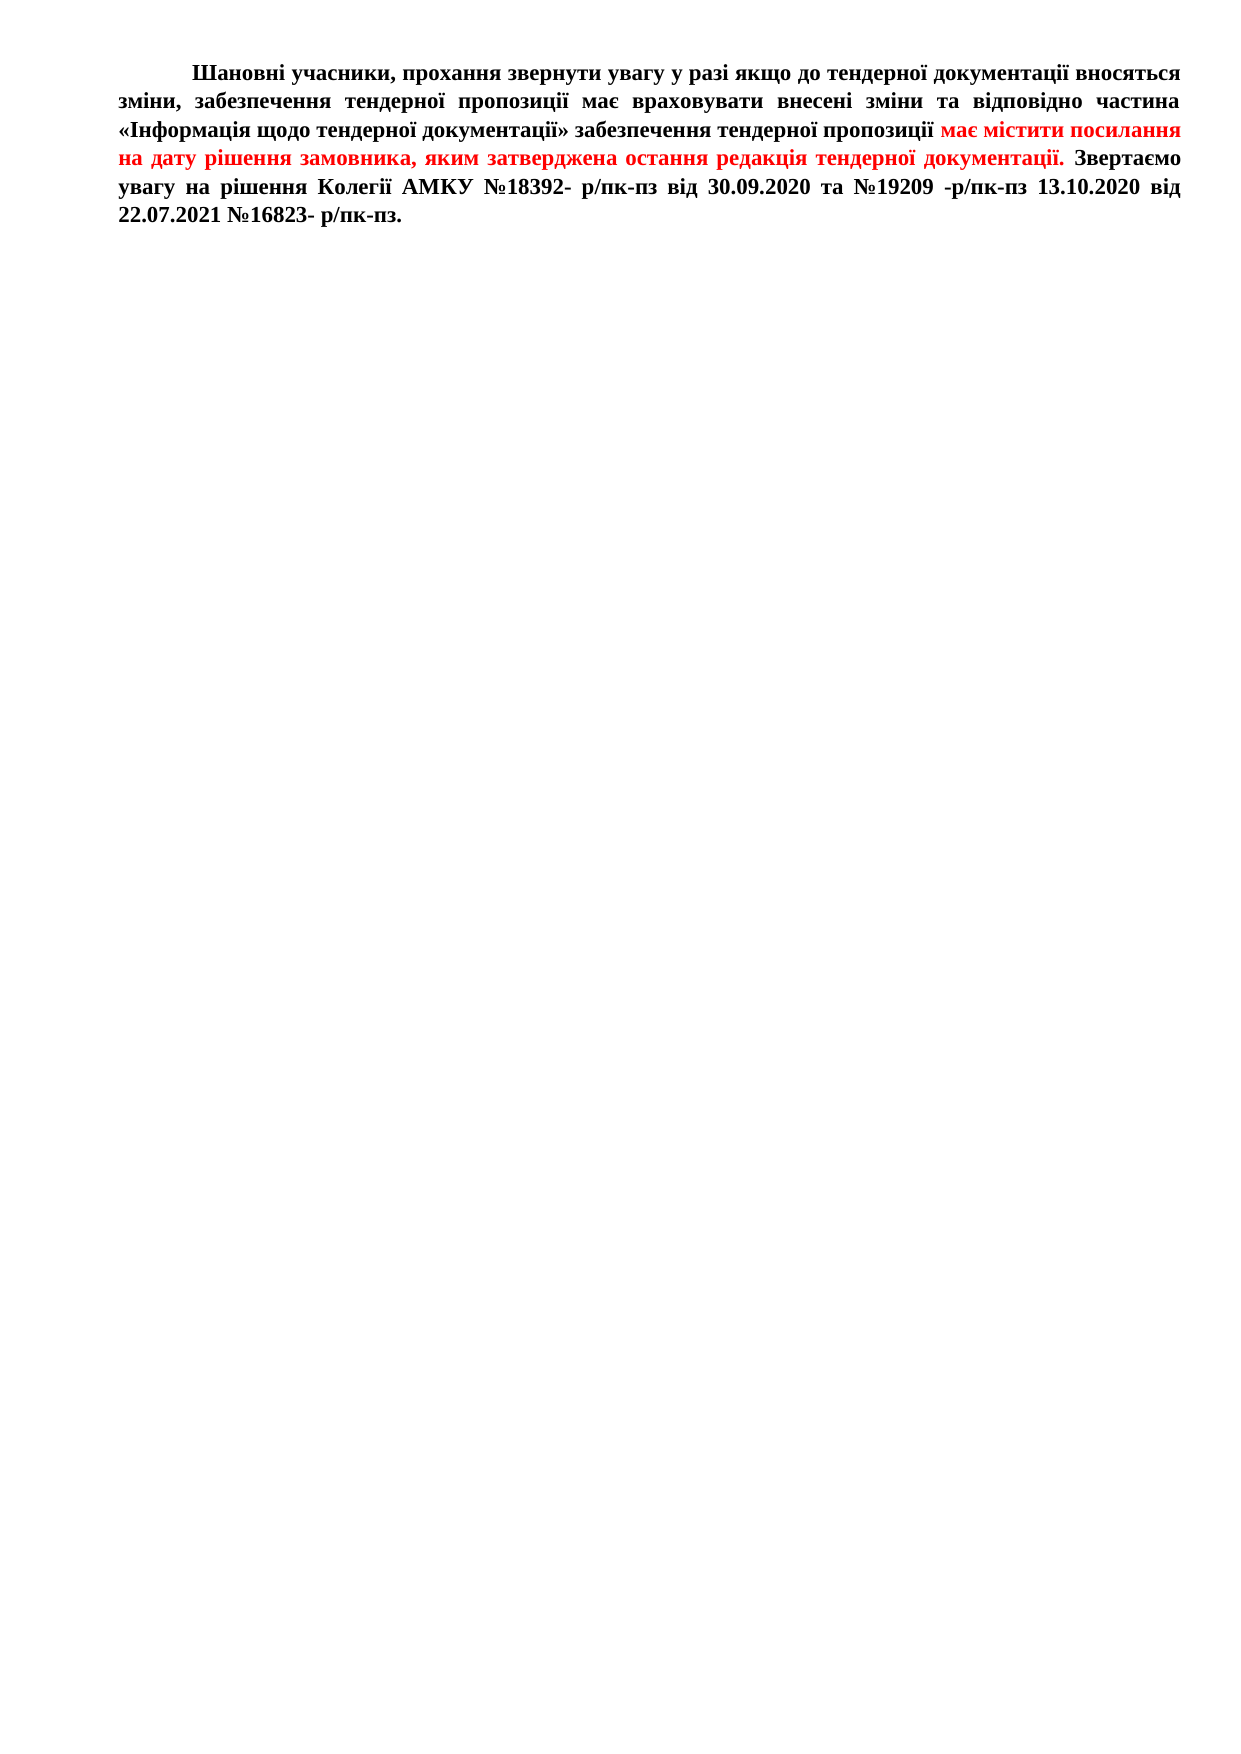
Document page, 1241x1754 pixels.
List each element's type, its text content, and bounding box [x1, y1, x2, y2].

text Шановні учасники, прохання звернути увагу у разі якщо до тендерної документації вносяться зміни, забезпечення тендерної пропозиції має враховувати внесені зміни та відповідно частина «Інформація щодо тендерної документації» забезпечення тендерної пропозиції має містити посилання на дату рішення замовника, яким затверджена остання редакція тендерної документації. Звертаємо увагу на рішення Колегії АМКУ №18392- р/пк-пз від 30.09.2020 та №19209 -р/пк-пз 13.10.2020 від 22.07.2021 №16823- р/пк-пз. [118, 59, 1181, 228]
